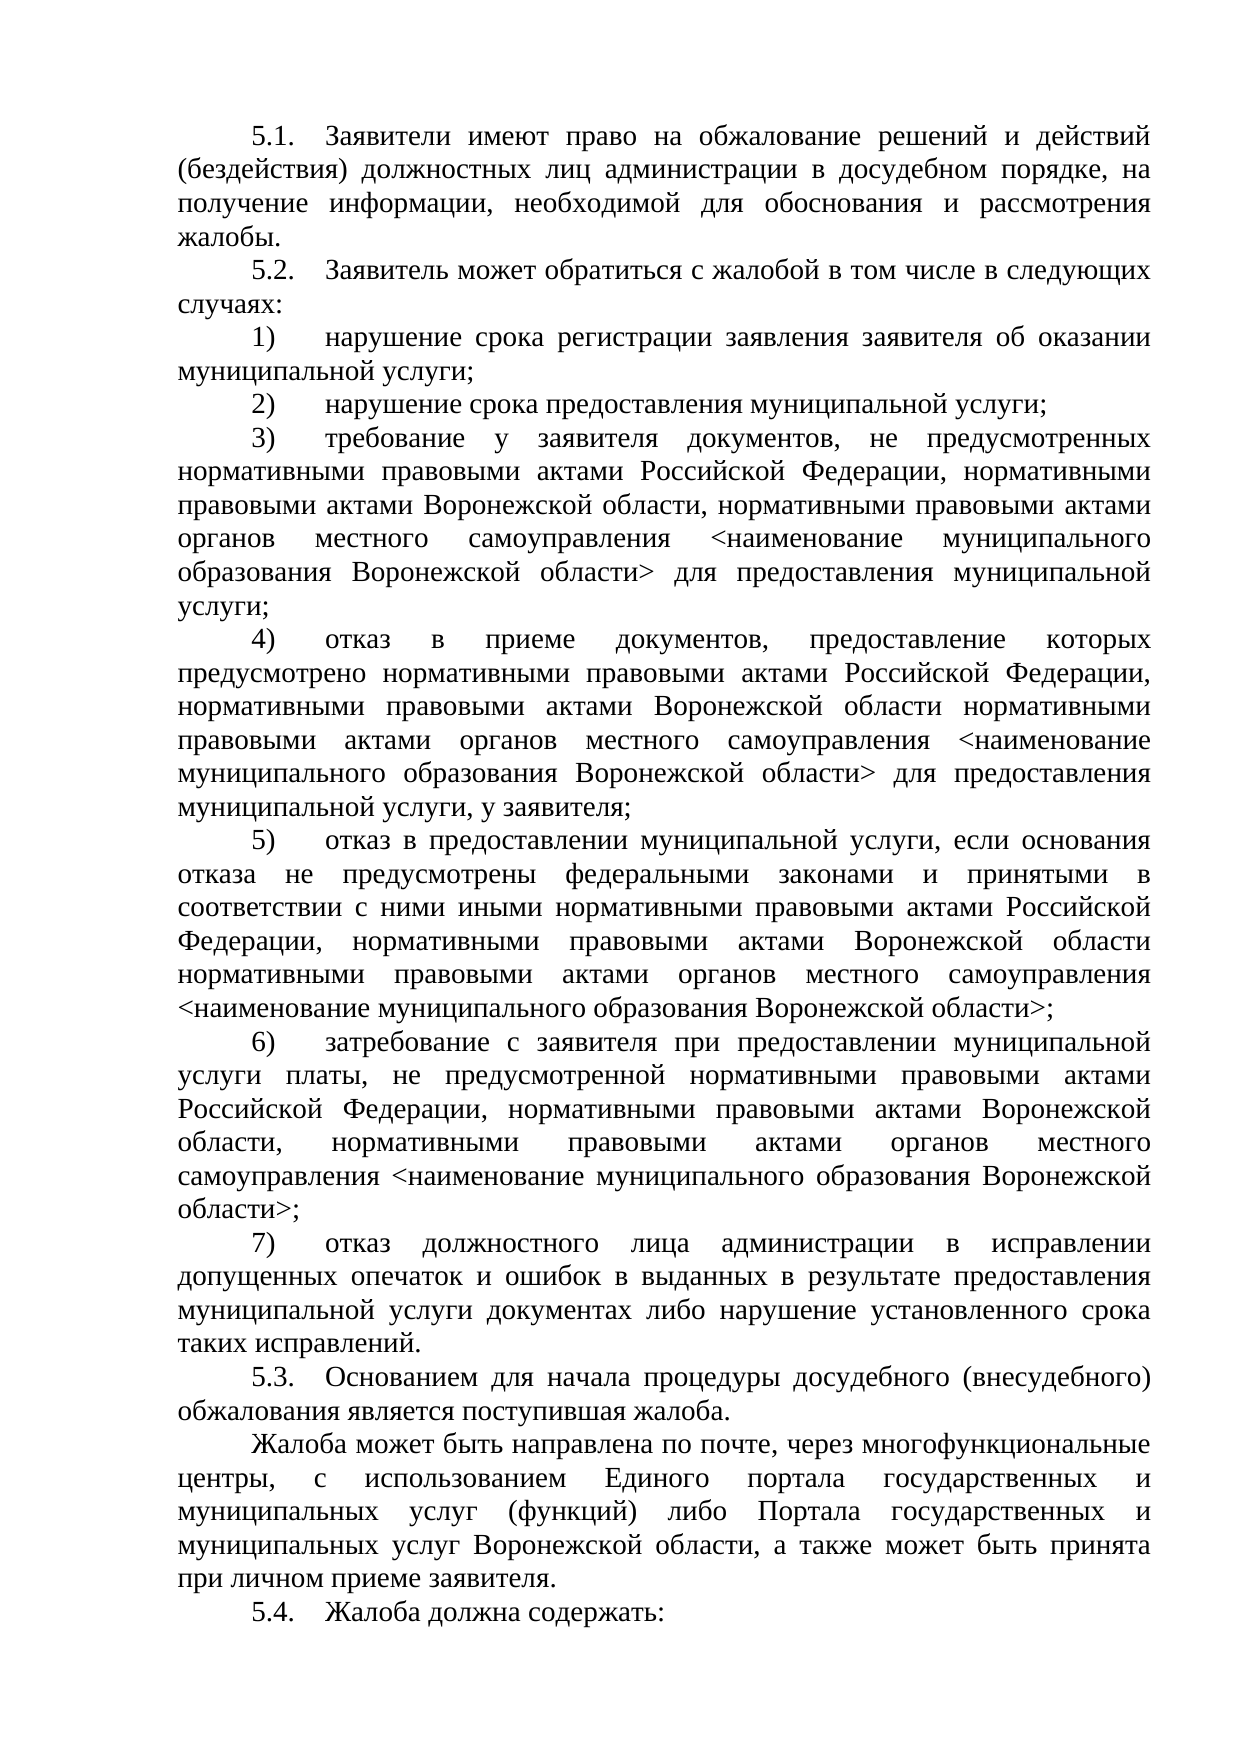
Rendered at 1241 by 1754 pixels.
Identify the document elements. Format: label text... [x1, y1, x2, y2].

list отказ в предоставлении муниципальной услуги, если основания отказа не предусмотрены федеральными законами и принятыми в соответствии с ними иными нормативными правовыми актами Российской Федерации, нормативными правовыми актами Воронежской области нормативными правовыми актами органов местного самоуправления <наименование муниципального образования Воронежской области>; [177, 822, 1152, 1024]
list Жалоба должна содержать: [177, 1594, 1152, 1627]
list отказ должностного лица администрации в исправлении допущенных опечаток и ошибок в выданных в результате предоставления муниципальной услуги документах либо нарушение установленного срока таких исправлений. [177, 1225, 1152, 1359]
list отказ в приеме документов, предоставление которых предусмотрено нормативными правовыми актами Российской Федерации, нормативными правовыми актами Воронежской области нормативными правовыми актами органов местного самоуправления <наименование муниципального образования Воронежской области> для предоставления муниципальной услуги, у заявителя; [177, 621, 1152, 822]
list Основанием для начала процедуры досудебного (внесудебного) обжалования является поступившая жалоба. [177, 1359, 1152, 1426]
list Заявители имеют право на обжалование решений и действий (бездействия) должностных лиц администрации в досудебном порядке, на получение информации, необходимой для обоснования и рассмотрения жалобы. [177, 118, 1152, 252]
list затребование с заявителя при предоставлении муниципальной услуги платы, не предусмотренной нормативными правовыми актами Российской Федерации, нормативными правовыми актами Воронежской области, нормативными правовыми актами органов местного самоуправления <наименование муниципального образования Воронежской области>; [177, 1024, 1152, 1225]
text Жалоба может быть направлена по почте, через многофункциональные центры, с использованием Единого портала государственных и муниципальных услуг (функций) либо Портала государственных и муниципальных услуг Воронежской области, а также может быть принята при личном приеме заявителя. [177, 1426, 1152, 1594]
list нарушение срока регистрации заявления заявителя об оказании муниципальной услуги; [177, 319, 1152, 386]
list Заявитель может обратиться с жалобой в том числе в следующих случаях: [177, 252, 1152, 319]
list нарушение срока предоставления муниципальной услуги; [177, 386, 1152, 420]
list требование у заявителя документов, не предусмотренных нормативными правовыми актами Российской Федерации, нормативными правовыми актами Воронежской области, нормативными правовыми актами органов местного самоуправления <наименование муниципального образования Воронежской области> для предоставления муниципальной услуги; [177, 420, 1152, 621]
